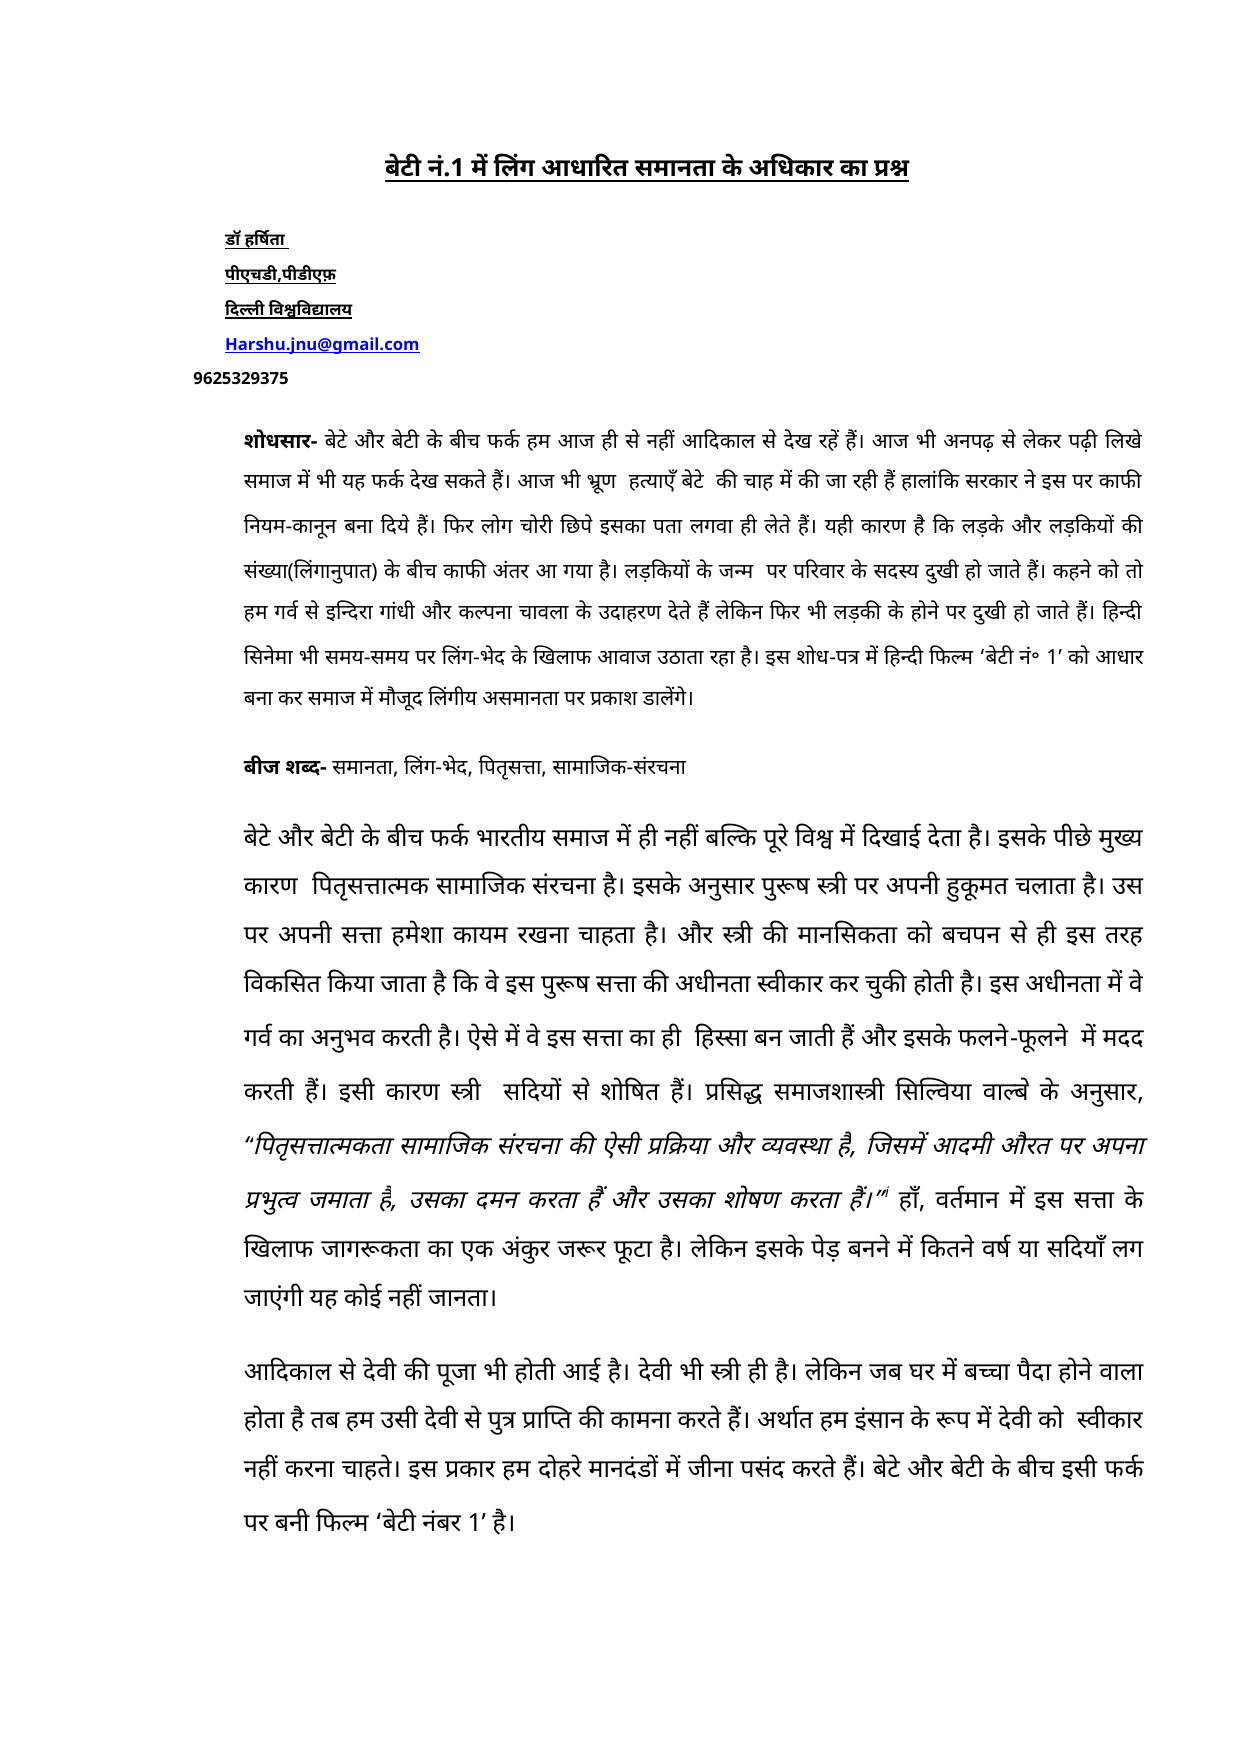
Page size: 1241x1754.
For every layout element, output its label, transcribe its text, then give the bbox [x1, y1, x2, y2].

text आदिकाल से देवी की पूजा भी होती आई है। देवी भी स्त्री ही है। लेकिन जब घर में बच्चा पैदा होने वाला होता है तब हम उसी देवी से पुत्र प्राप्ति की कामना करते हैं। अर्थात हम इंसान के रूप में देवी को स्वीकार नहीं करना चाहते। इस प्रकार हम दोहरे मानदंडों में जीना पसंद करते हैं। बेटे और बेटी के बीच इसी फर्क पर बनी फिल्म ‘बेटी नंबर 1’ है। [244, 1357, 1144, 1542]
text शोधसार- बेटे और बेटी के बीच फर्क हम आज ही से नहीं आदिकाल से देख रहें हैं। आज भी अनपढ़ से लेकर पढ़ी लिखे समाज में भी यह फर्क देख सकते हैं। आज भी भ्रूण हत्याएँ बेटे की चाह में की जा रही हैं हालांकि सरकार ने इस पर काफी नियम-कानून बना दिये हैं। फिर लोग चोरी छिपे इसका पता लगवा ही लेते हैं। यही कारण है कि लड़के और लड़कियों की संख्या(लिंगानुपात) के बीच काफी अंतर आ गया है। लड़कियों के जन्म पर परिवार के सदस्य दुखी हो जाते हैं। कहने को तो हम गर्व से इन्दिरा गांधी और कल्पना चावला के उदाहरण देते हैं लेकिन फिर भी लड़की के होने पर दुखी हो जाते हैं। हिन्दी सिनेमा भी समय-समय पर लिंग-भेद के खिलाफ आवाज उठाता रहा है। इस शोध-पत्र में हिन्दी फिल्म ‘बेटी नं॰ 1’ को आधार बना कर समाज में मौजूद लिंगीय असमानता पर प्रकाश डालेंगे। [244, 426, 1144, 714]
text डॉ हर्षिता [225, 230, 1128, 252]
text बेटे और बेटी के बीच फर्क भारतीय समाज में ही नहीं बल्कि पूरे विश्व में दिखाई देता है। इसके पीछे मुख्य कारण पितृसत्तात्मक सामाजिक संरचना है। इसके अनुसार पुरूष स्त्री पर अपनी हुकूमत चलाता है। उस पर अपनी सत्ता हमेशा कायम रखना चाहता है। और स्त्री की मानसिकता को बचपन से ही इस तरह विकसित किया जाता है कि वे इस पुरूष सत्ता की अधीनता स्वीकार कर चुकी होती है। इस अधीनता में वे गर्व का अनुभव करती है। ऐसे में वे इस सत्ता का ही हिस्सा बन जाती हैं और इसके फलने-फूलने में मदद करती हैं। इसी कारण स्त्री सदियों से शोषित हैं। प्रसिद्ध समाजशास्त्री सिल्विया वाल्बे के अनुसार, “पितृसत्तात्मकता सामाजिक संरचना की ऐसी प्रक्रिया और व्यवस्था हैं, जिसमें आदमी औरत पर अपना प्रभुत्व जमाता हैं, उसका दमन करता हैं और उसका शोषण करता हैं।” हाँ, वर्तमान में इस सत्ता के खिलाफ जागरूकता का एक अंकुर जरूर फूटा है। लेकिन इसके पेड़ बनने में कितने वर्ष या सदियाँ लग जाएंगी यह कोई नहीं जानता। [244, 1162, 1144, 1316]
text बेटी नं.1 में लिंग आधारित समानता के अधिकार का प्रश्न [150, 150, 1144, 187]
text पीएचडी,पीडीएफ़ [225, 263, 1128, 288]
text बीज शब्द- समानता, लिंग-भेद, पितृसत्ता, सामाजिक-संरचना [244, 752, 1144, 783]
text बेटे और बेटी के बीच फर्क भारतीय समाज में ही नहीं बल्कि पूरे विश्व में दिखाई देता है। इसके पीछे मुख्य कारण पितृसत्तात्मक सामाजिक संरचना है। इसके अनुसार पुरूष स्त्री पर अपनी हुकूमत चलाता है। उस पर अपनी सत्ता हमेशा कायम रखना चाहता है। और स्त्री की मानसिकता को बचपन से ही इस तरह विकसित किया जाता है कि वे इस पुरूष सत्ता की अधीनता स्वीकार कर चुकी होती है। इस अधीनता में वे गर्व का अनुभव करती है। ऐसे में वे इस सत्ता का ही हिस्सा बन जाती हैं और इसके फलने-फूलने में मदद करती हैं। इसी कारण स्त्री सदियों से शोषित हैं। प्रसिद्ध समाजशास्त्री सिल्विया वाल्बे के अनुसार, “पितृसत्तात्मकता सामाजिक संरचना की ऐसी प्रक्रिया और व्यवस्था हैं, जिसमें आदमी औरत पर अपना प्रभुत्व जमाता हैं, उसका दमन करता हैं और उसका शोषण करता हैं।” हाँ, वर्तमान में इस सत्ता के खिलाफ जागरूकता का एक अंकुर जरूर फूटा है। लेकिन इसके पेड़ बनने में कितने वर्ष या सदियाँ लग जाएंगी यह कोई नहीं जानता। [244, 823, 1144, 1132]
text 9625329375 [150, 367, 1144, 389]
text Harshu.jnu@gmail.com [225, 333, 1128, 355]
text दिल्ली विश्वविद्यालय [225, 300, 1128, 322]
